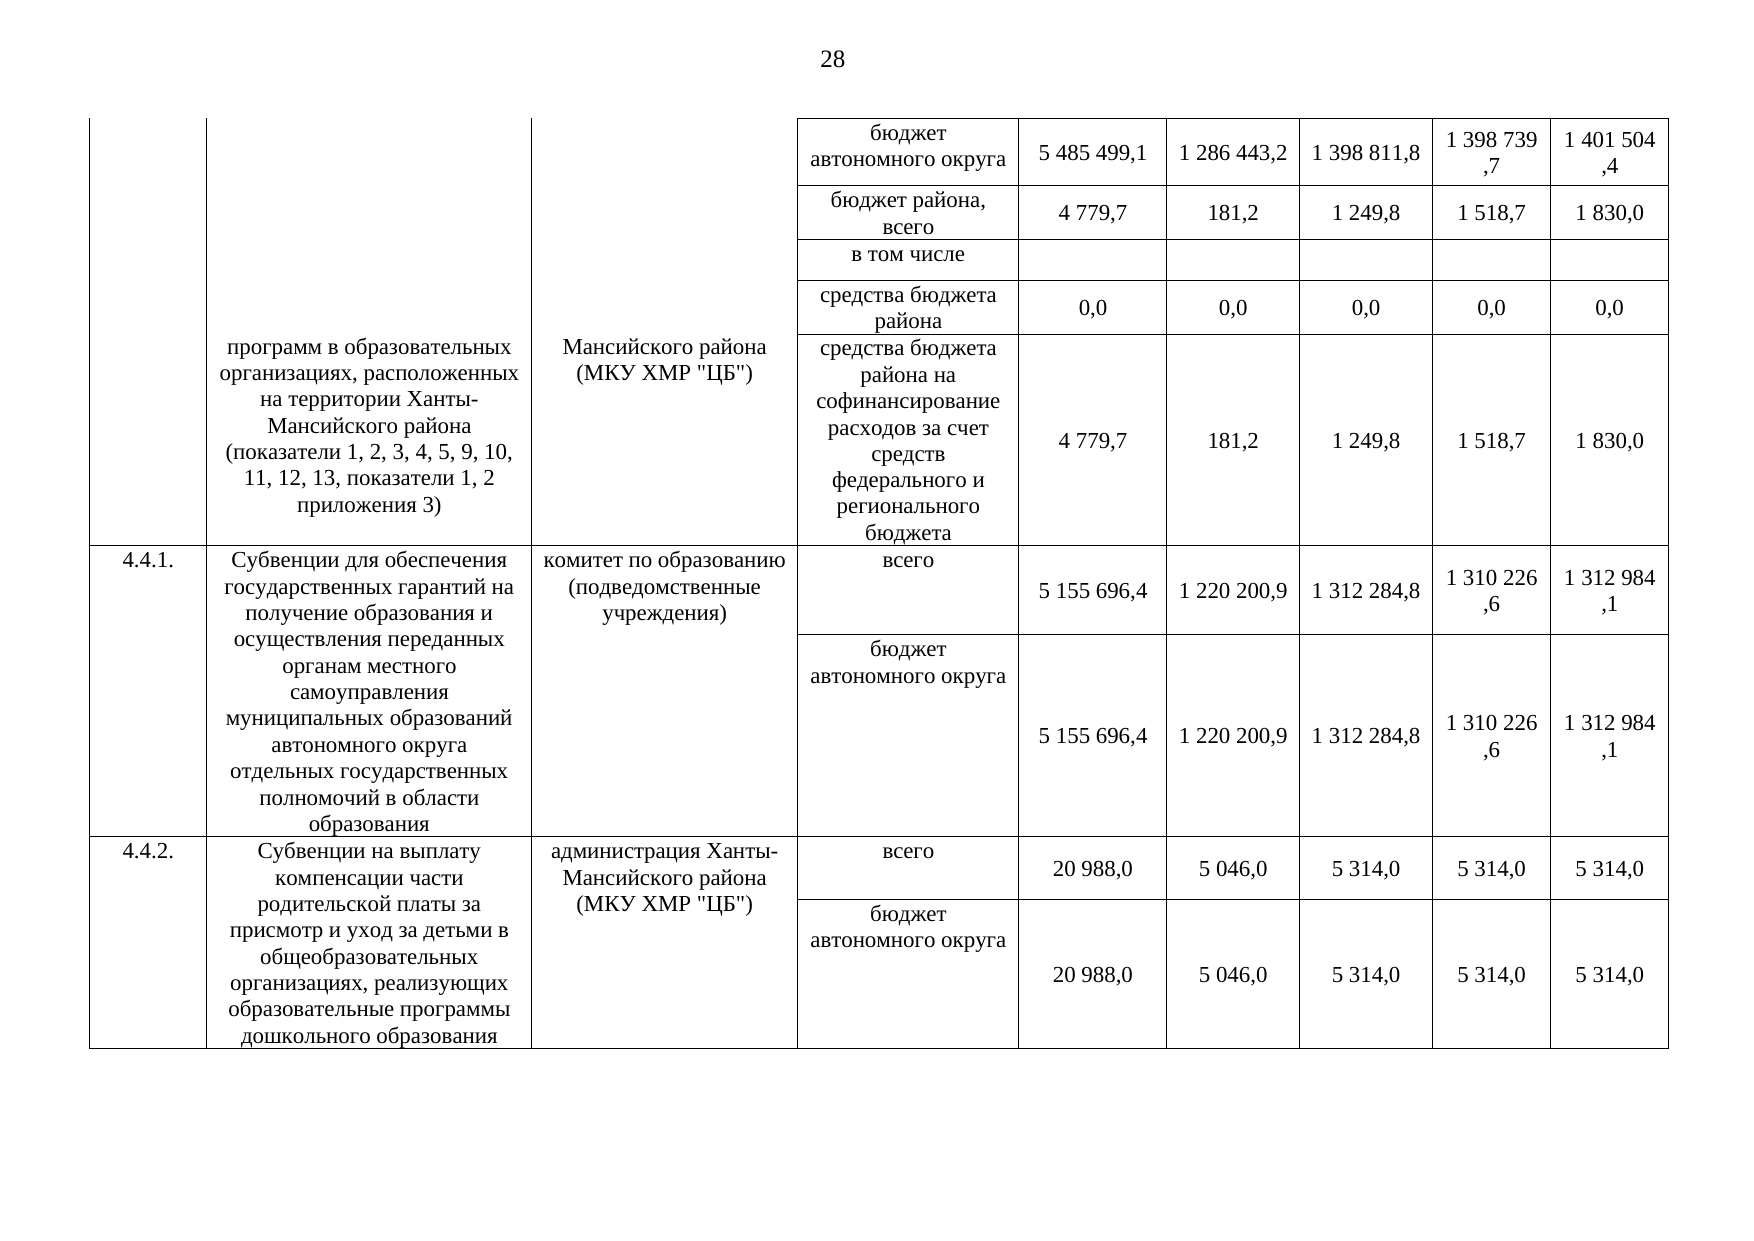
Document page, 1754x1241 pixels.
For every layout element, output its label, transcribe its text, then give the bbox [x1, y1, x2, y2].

table_cell 1 518,7 [1433, 335, 1550, 545]
table_cell комитет по образованию (подведомственные учреждения) [532, 546, 797, 836]
table_cell бюджет автономного округа [798, 635, 1018, 836]
table_cell 1 830,0 [1551, 186, 1668, 239]
table_cell 1 220 200,9 [1167, 635, 1299, 836]
table_cell 1 398 739,7 [1433, 119, 1550, 185]
table_cell 5 314,0 [1300, 837, 1432, 899]
table_cell средства бюджета района [798, 281, 1018, 333]
table_cell 1 249,8 [1300, 186, 1432, 239]
table_cell [1167, 240, 1299, 280]
table_cell 1 310 226,6 [1433, 635, 1550, 836]
table_cell 4 779,7 [1019, 186, 1166, 239]
table_cell 1 518,7 [1433, 186, 1550, 239]
table_cell Субвенции на выплату компенсации части родительской платы за присмотр и уход за детьми в общеобразовательных организациях, реализующих образовательные программы дошкольного образования [207, 837, 531, 1048]
table_cell 5 155 696,4 [1019, 546, 1166, 634]
table_cell бюджет автономного округа [798, 900, 1018, 1048]
table_cell 1 312 984,1 [1551, 635, 1668, 836]
table_cell средства бюджета района на софинансирование расходов за счет средств федерального и регионального бюджета [798, 335, 1018, 545]
table_cell 1 249,8 [1300, 335, 1432, 545]
table_cell 1 830,0 [1551, 335, 1668, 545]
table_cell 1 310 226,6 [1433, 546, 1550, 634]
table_cell 20 988,0 [1019, 837, 1166, 899]
table_cell всего [798, 837, 1018, 899]
table_cell [1551, 240, 1668, 280]
table_cell 5 314,0 [1300, 900, 1432, 1048]
table_cell 1 312 984,1 [1551, 546, 1668, 634]
table_cell 20 988,0 [1019, 900, 1166, 1048]
table_cell [1019, 240, 1166, 280]
table_cell 0,0 [1167, 281, 1299, 333]
table_cell 5 314,0 [1433, 837, 1550, 899]
table_cell 181,2 [1167, 335, 1299, 545]
table_cell 0,0 [1551, 281, 1668, 333]
table_cell 1 286 443,2 [1167, 119, 1299, 185]
table_cell 0,0 [1019, 281, 1166, 333]
table_cell 5 046,0 [1167, 900, 1299, 1048]
table_cell бюджет района, всего [798, 186, 1018, 239]
table_cell администрация Ханты-Мансийского района (МКУ ХМР "ЦБ") [532, 837, 797, 1048]
table_cell 4 779,7 [1019, 335, 1166, 545]
table_cell 4.4.1. [90, 546, 206, 836]
table_cell 5 314,0 [1433, 900, 1550, 1048]
table_cell 5 314,0 [1551, 837, 1668, 899]
table_cell 4.4.2. [90, 837, 206, 1048]
table_cell 181,2 [1167, 186, 1299, 239]
table_cell 0,0 [1433, 281, 1550, 333]
table_cell 1 401 504,4 [1551, 119, 1668, 185]
table_cell 0,0 [1300, 281, 1432, 333]
table_cell 1 312 284,8 [1300, 546, 1432, 634]
table_cell 5 314,0 [1551, 900, 1668, 1048]
table_cell всего [798, 546, 1018, 634]
table_cell [1433, 240, 1550, 280]
table_cell 5 155 696,4 [1019, 635, 1166, 836]
table_cell 1 312 284,8 [1300, 635, 1432, 836]
table_cell 1 398 811,8 [1300, 119, 1432, 185]
table_cell в том числе [798, 240, 1018, 280]
table_cell Субвенции для обеспечения государственных гарантий на получение образования и осуществления переданных органам местного самоуправления муниципальных образований автономного округа отдельных государственных полномочий в области образования [207, 546, 531, 836]
table_cell 5 046,0 [1167, 837, 1299, 899]
table_cell 1 220 200,9 [1167, 546, 1299, 634]
table_cell 5 485 499,1 [1019, 119, 1166, 185]
table_cell [1300, 240, 1432, 280]
table_cell бюджет автономного округа [798, 119, 1018, 185]
